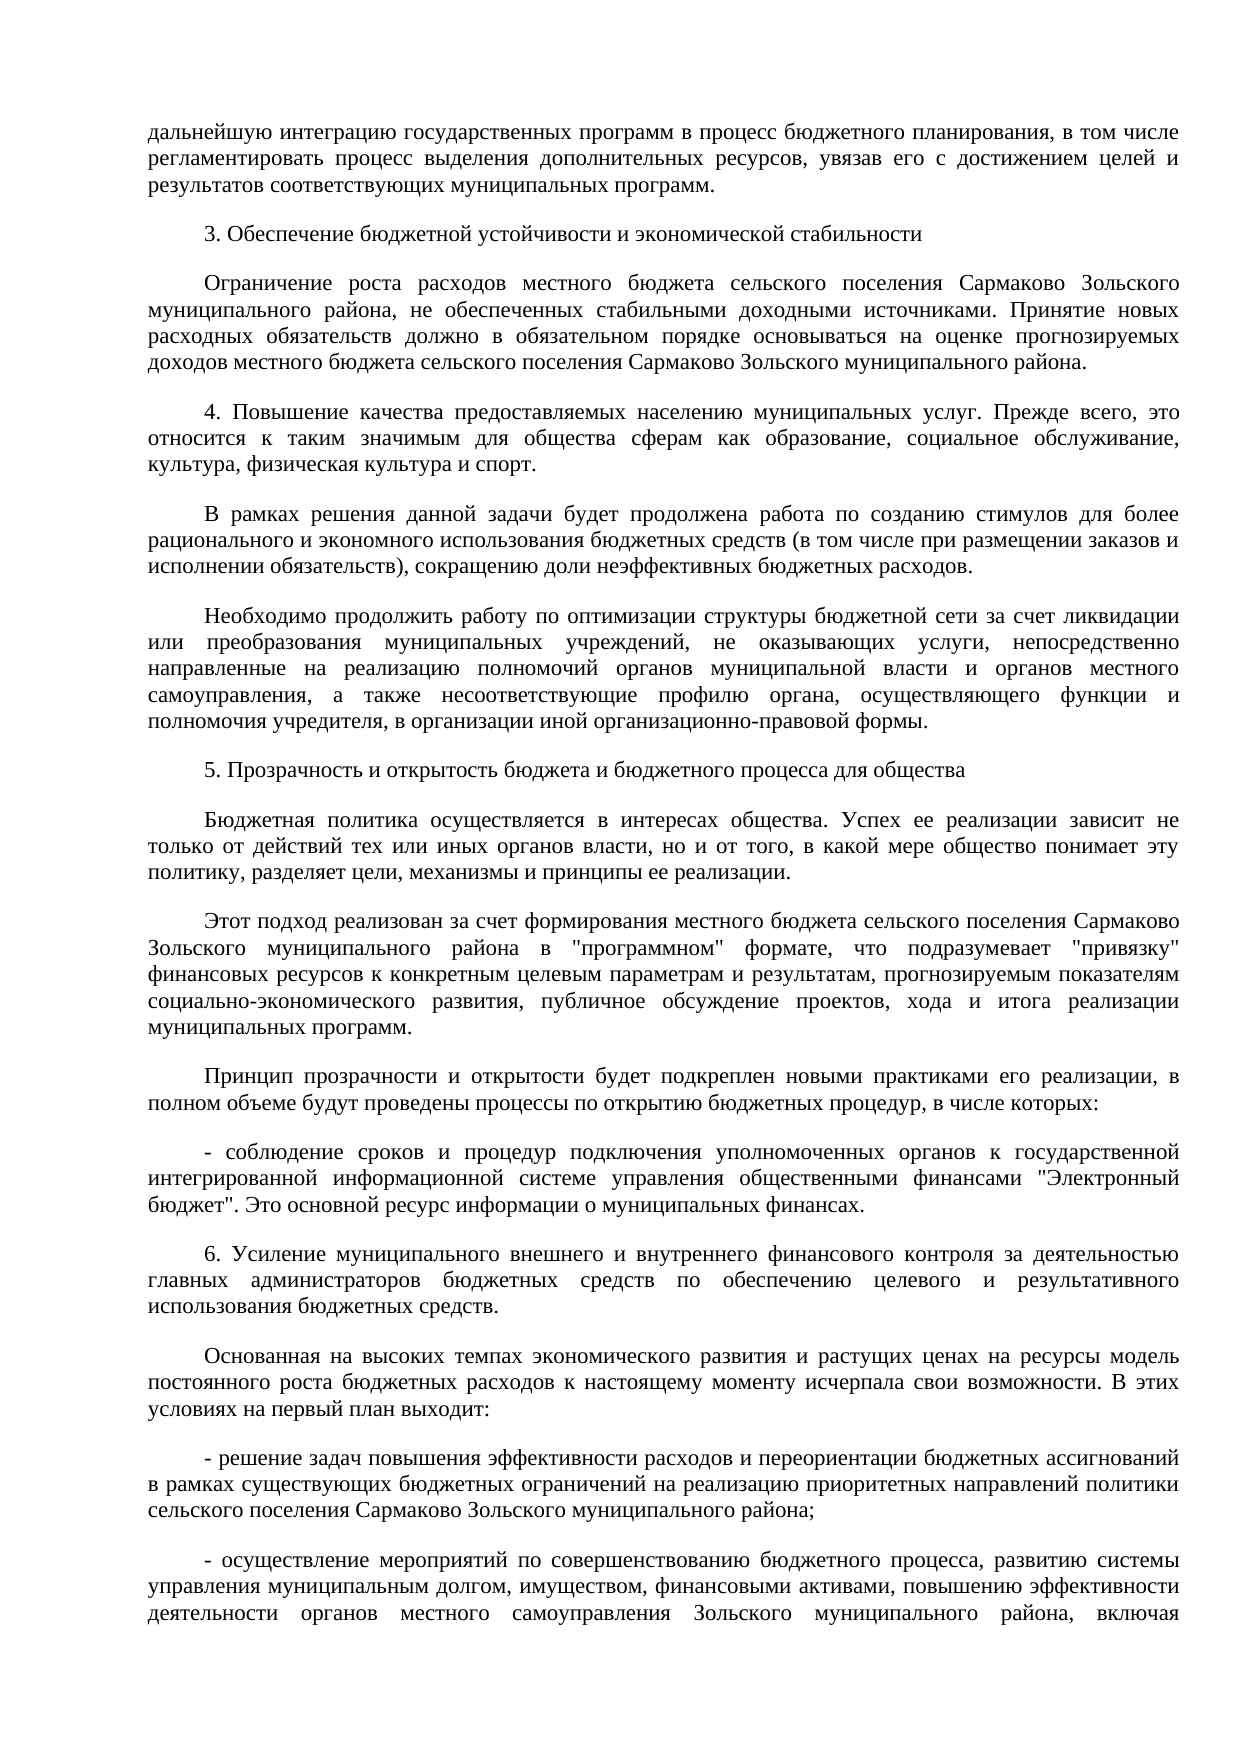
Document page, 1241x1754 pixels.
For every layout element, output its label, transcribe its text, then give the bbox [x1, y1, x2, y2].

text 3. Обеспечение бюджетной устойчивости и экономической стабильности [148, 220, 1181, 246]
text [148, 118, 1181, 197]
text 4. Повышение качества предоставляемых населению муниципальных услуг. Прежде всего, это относится к таким значимым для общества сферам как образование, социальное обслуживание, культура, физическая культура и спорт. [148, 398, 1181, 477]
text - решение задач повышения эффективности расходов и переориентации бюджетных ассигнований в рамках существующих бюджетных ограничений на реализацию приоритетных направлений политики сельского поселения Сармаково Зольского муниципального района; [148, 1444, 1181, 1523]
text 6. Усиление муниципального внешнего и внутреннего финансового контроля за деятельностью главных администраторов бюджетных средств по обеспечению целевого и результативного использования бюджетных средств. [148, 1240, 1181, 1319]
text Этот подход реализован за счет формирования местного бюджета сельского поселения Сармаково Зольского муниципального района в "программном" формате, что подразумевает "привязку" финансовых ресурсов к конкретным целевым параметрам и результатам, прогнозируемым показателям социально-экономического развития, публичное обсуждение проектов, хода и итога реализации муниципальных программ. [148, 908, 1181, 1039]
text В рамках решения данной задачи будет продолжена работа по созданию стимулов для более рационального и экономного использования бюджетных средств (в том числе при размещении заказов и исполнении обязательств), сокращению доли неэффективных бюджетных расходов. [148, 500, 1181, 579]
text Необходимо продолжить работу по оптимизации структуры бюджетной сети за счет ликвидации или преобразования муниципальных учреждений, не оказывающих услуги, непосредственно направленные на реализацию полномочий органов муниципальной власти и органов местного самоуправления, а также несоответствующие профилю органа, осуществляющего функции и полномочия учредителя, в организации иной организационно-правовой формы. [148, 602, 1181, 733]
text Бюджетная политика осуществляется в интересах общества. Успех ее реализации зависит не только от действий тех или иных органов власти, но и от того, в какой мере общество понимает эту политику, разделяет цели, механизмы и принципы ее реализации. [148, 806, 1181, 885]
text Принцип прозрачности и открытости будет подкреплен новыми практиками его реализации, в полном объеме будут проведены процессы по открытию бюджетных процедур, в числе которых: [148, 1062, 1181, 1115]
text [148, 1546, 1181, 1625]
text - соблюдение сроков и процедур подключения уполномоченных органов к государственной интегрированной информационной системе управления общественными финансами "Электронный бюджет". Это основной ресурс информации о муниципальных финансах. [148, 1138, 1181, 1217]
text Ограничение роста расходов местного бюджета сельского поселения Сармаково Зольского муниципального района, не обеспеченных стабильными доходными источниками. Принятие новых расходных обязательств должно в обязательном порядке основываться на оценке прогнозируемых доходов местного бюджета сельского поселения Сармаково Зольского муниципального района. [148, 269, 1181, 375]
text 5. Прозрачность и открытость бюджета и бюджетного процесса для общества [148, 756, 1181, 783]
text Основанная на высоких темпах экономического развития и растущих ценах на ресурсы модель постоянного роста бюджетных расходов к настоящему моменту исчерпала свои возможности. В этих условиях на первый план выходит: [148, 1342, 1181, 1421]
